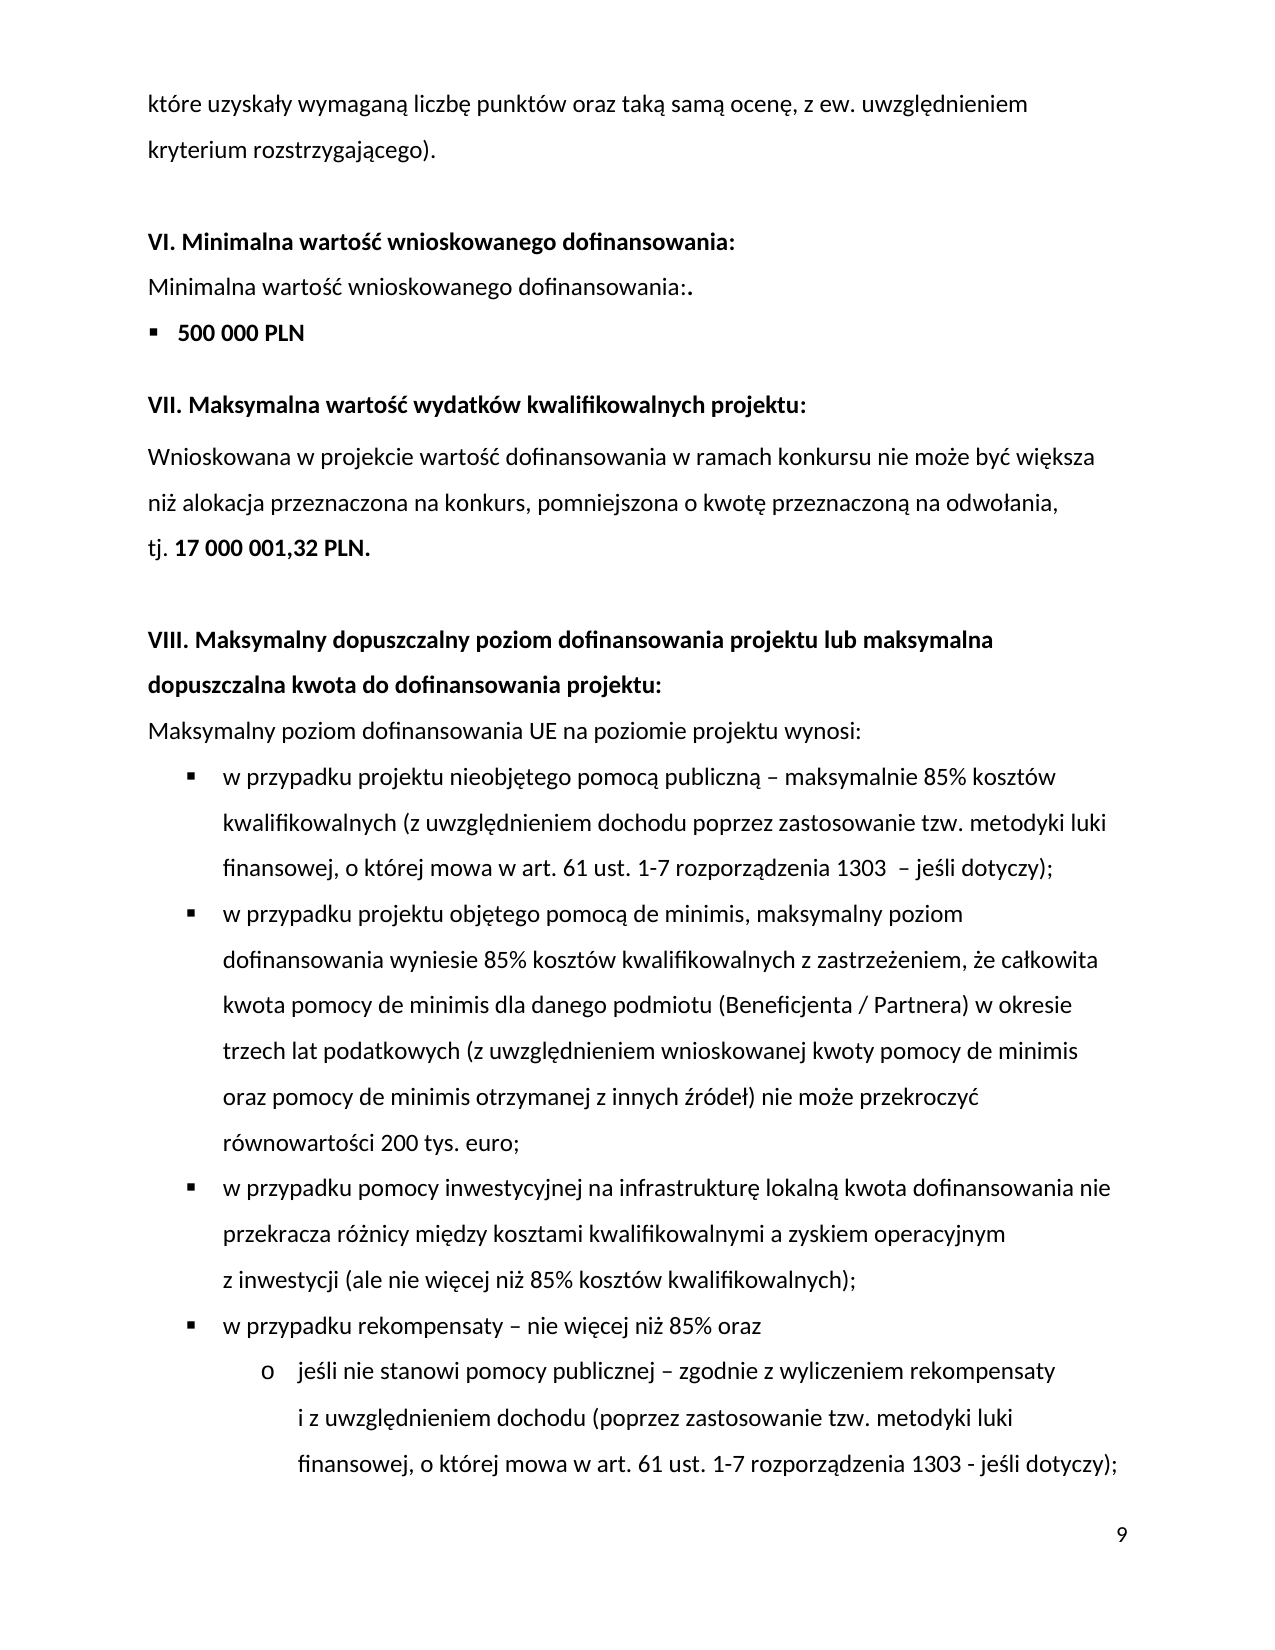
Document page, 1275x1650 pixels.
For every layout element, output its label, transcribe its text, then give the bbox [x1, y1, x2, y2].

list w przypadku projektu objętego pomocą de minimis, maksymalny poziom dofinansowania wyniesie 85% kosztów kwalifikowalnych z zastrzeżeniem, że całkowita kwota pomocy de minimis dla danego podmiotu (Beneficjenta / Partnera) w okresie trzech lat podatkowych (z uwzględnieniem wnioskowanej kwoty pomocy de minimis oraz pomocy de minimis otrzymanej z innych źródeł) nie może przekroczyć równowartości 200 tys. euro; [185, 898, 1127, 1157]
list w przypadku rekompensaty – nie więcej niż 85% oraz [185, 1310, 1127, 1340]
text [148, 89, 1127, 165]
text Wnioskowana w projekcie wartość dofinansowania w ramach konkursu nie może być większa niż alokacja przeznaczona na konkurs, pomniejszona o kwotę przeznaczoną na odwołania, tj. 17 000 001,32 PLN. [148, 441, 1127, 563]
list w przypadku pomocy inwestycyjnej na infrastrukturę lokalną kwota dofinansowania nie przekracza różnicy między kosztami kwalifikowalnymi a zyskiem operacyjnym z inwestycji (ale nie więcej niż 85% kosztów kwalifikowalnych); [185, 1173, 1127, 1294]
text Minimalna wartość wnioskowanego dofinansowania:. [148, 272, 1127, 302]
list 500 000 PLN [148, 317, 1127, 348]
text VIII. Maksymalny dopuszczalny poziom dofinansowania projektu lub maksymalna dopuszczalna kwota do dofinansowania projektu: [148, 624, 1127, 700]
subtitle VII. Maksymalna wartość wydatków kwalifikowalnych projektu: [148, 389, 1127, 419]
list w przypadku projektu nieobjętego pomocą publiczną – maksymalnie 85% kosztów kwalifikowalnych (z uwzględnieniem dochodu poprzez zastosowanie tzw. metodyki luki finansowej, o której mowa w art. 61 ust. 1-7 rozporządzenia 1303 – jeśli dotyczy); [185, 761, 1127, 883]
text VI. Minimalna wartość wnioskowanego dofinansowania: [148, 226, 1127, 256]
list jeśli nie stanowi pomocy publicznej – zgodnie z wyliczeniem rekompensaty i z uwzględnieniem dochodu (poprzez zastosowanie tzw. metodyki luki finansowej, o której mowa w art. 61 ust. 1-7 rozporządzenia 1303 - jeśli dotyczy); [260, 1356, 1127, 1479]
text Maksymalny poziom dofinansowania UE na poziomie projektu wynosi: [148, 715, 1127, 746]
